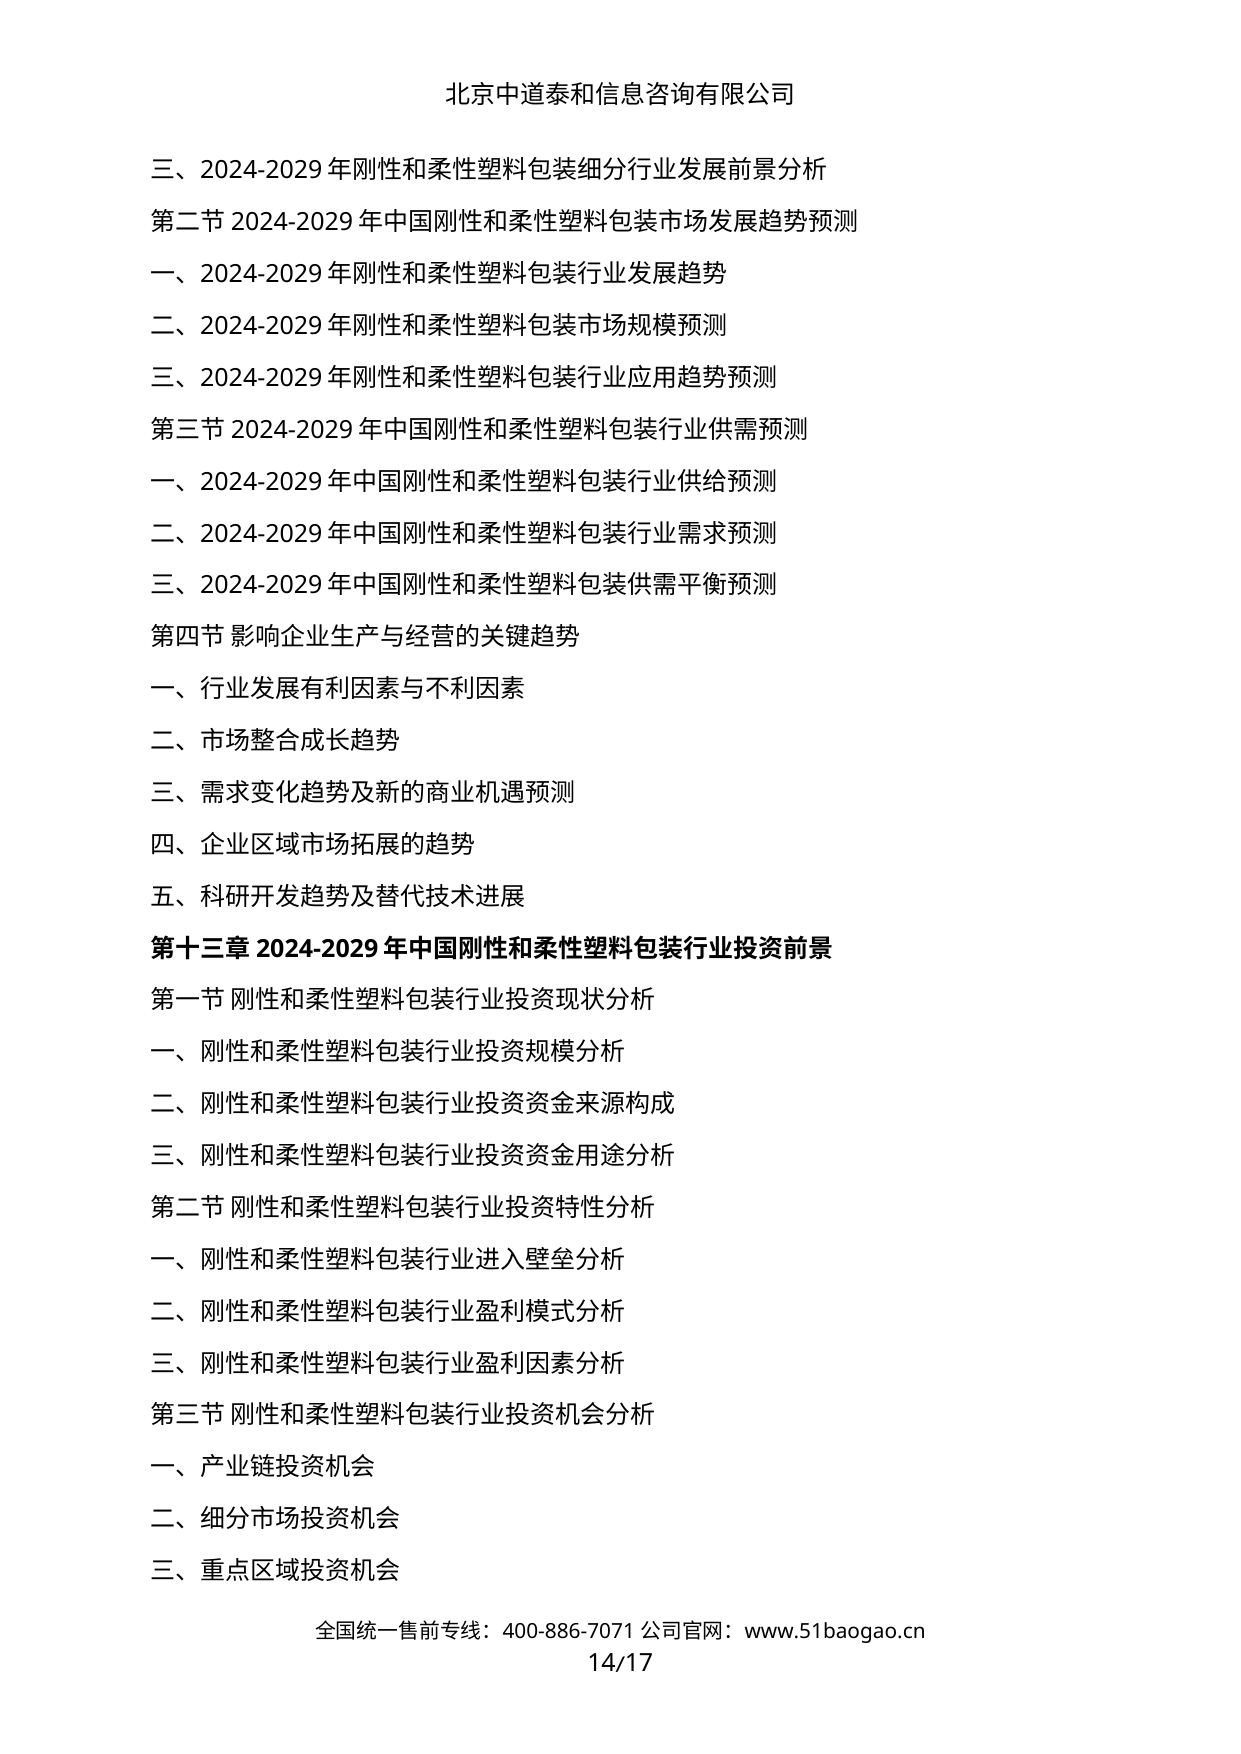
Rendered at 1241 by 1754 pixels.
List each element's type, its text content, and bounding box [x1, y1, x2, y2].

text 第二节 2024-2029年中国刚性和柔性塑料包装市场发展趋势预测 [150, 202, 1090, 238]
text 二、2024-2029年刚性和柔性塑料包装市场规模预测 [150, 306, 1090, 342]
text 第十三章 2024-2029年中国刚性和柔性塑料包装行业投资前景 [150, 928, 1090, 964]
text 一、2024-2029年刚性和柔性塑料包装行业发展趋势 [150, 254, 1090, 290]
text 第一节 刚性和柔性塑料包装行业投资现状分析 [150, 980, 1090, 1016]
text 三、2024-2029年刚性和柔性塑料包装细分行业发展前景分析 [150, 150, 1090, 186]
text 第四节 影响企业生产与经营的关键趋势 [150, 617, 1090, 653]
text 二、2024-2029年中国刚性和柔性塑料包装行业需求预测 [150, 513, 1090, 549]
text 一、刚性和柔性塑料包装行业进入壁垒分析 [150, 1239, 1090, 1276]
text 第二节 刚性和柔性塑料包装行业投资特性分析 [150, 1187, 1090, 1224]
text 三、2024-2029年刚性和柔性塑料包装行业应用趋势预测 [150, 357, 1090, 394]
text 四、企业区域市场拓展的趋势 [150, 824, 1090, 861]
text 二、刚性和柔性塑料包装行业投资资金来源构成 [150, 1084, 1090, 1120]
text 五、科研开发趋势及替代技术进展 [150, 876, 1090, 912]
text 二、细分市场投资机会 [150, 1499, 1090, 1535]
text 三、2024-2029年中国刚性和柔性塑料包装供需平衡预测 [150, 565, 1090, 601]
text 第三节 刚性和柔性塑料包装行业投资机会分析 [150, 1395, 1090, 1431]
text 三、需求变化趋势及新的商业机遇预测 [150, 772, 1090, 809]
text 二、刚性和柔性塑料包装行业盈利模式分析 [150, 1291, 1090, 1327]
text 三、刚性和柔性塑料包装行业盈利因素分析 [150, 1343, 1090, 1379]
text 一、2024-2029年中国刚性和柔性塑料包装行业供给预测 [150, 461, 1090, 497]
text 三、刚性和柔性塑料包装行业投资资金用途分析 [150, 1136, 1090, 1172]
text 三、重点区域投资机会 [150, 1551, 1090, 1587]
text 一、刚性和柔性塑料包装行业投资规模分析 [150, 1032, 1090, 1068]
text 第三节 2024-2029年中国刚性和柔性塑料包装行业供需预测 [150, 409, 1090, 446]
text 二、市场整合成长趋势 [150, 721, 1090, 757]
text 一、行业发展有利因素与不利因素 [150, 669, 1090, 705]
text 一、产业链投资机会 [150, 1447, 1090, 1483]
